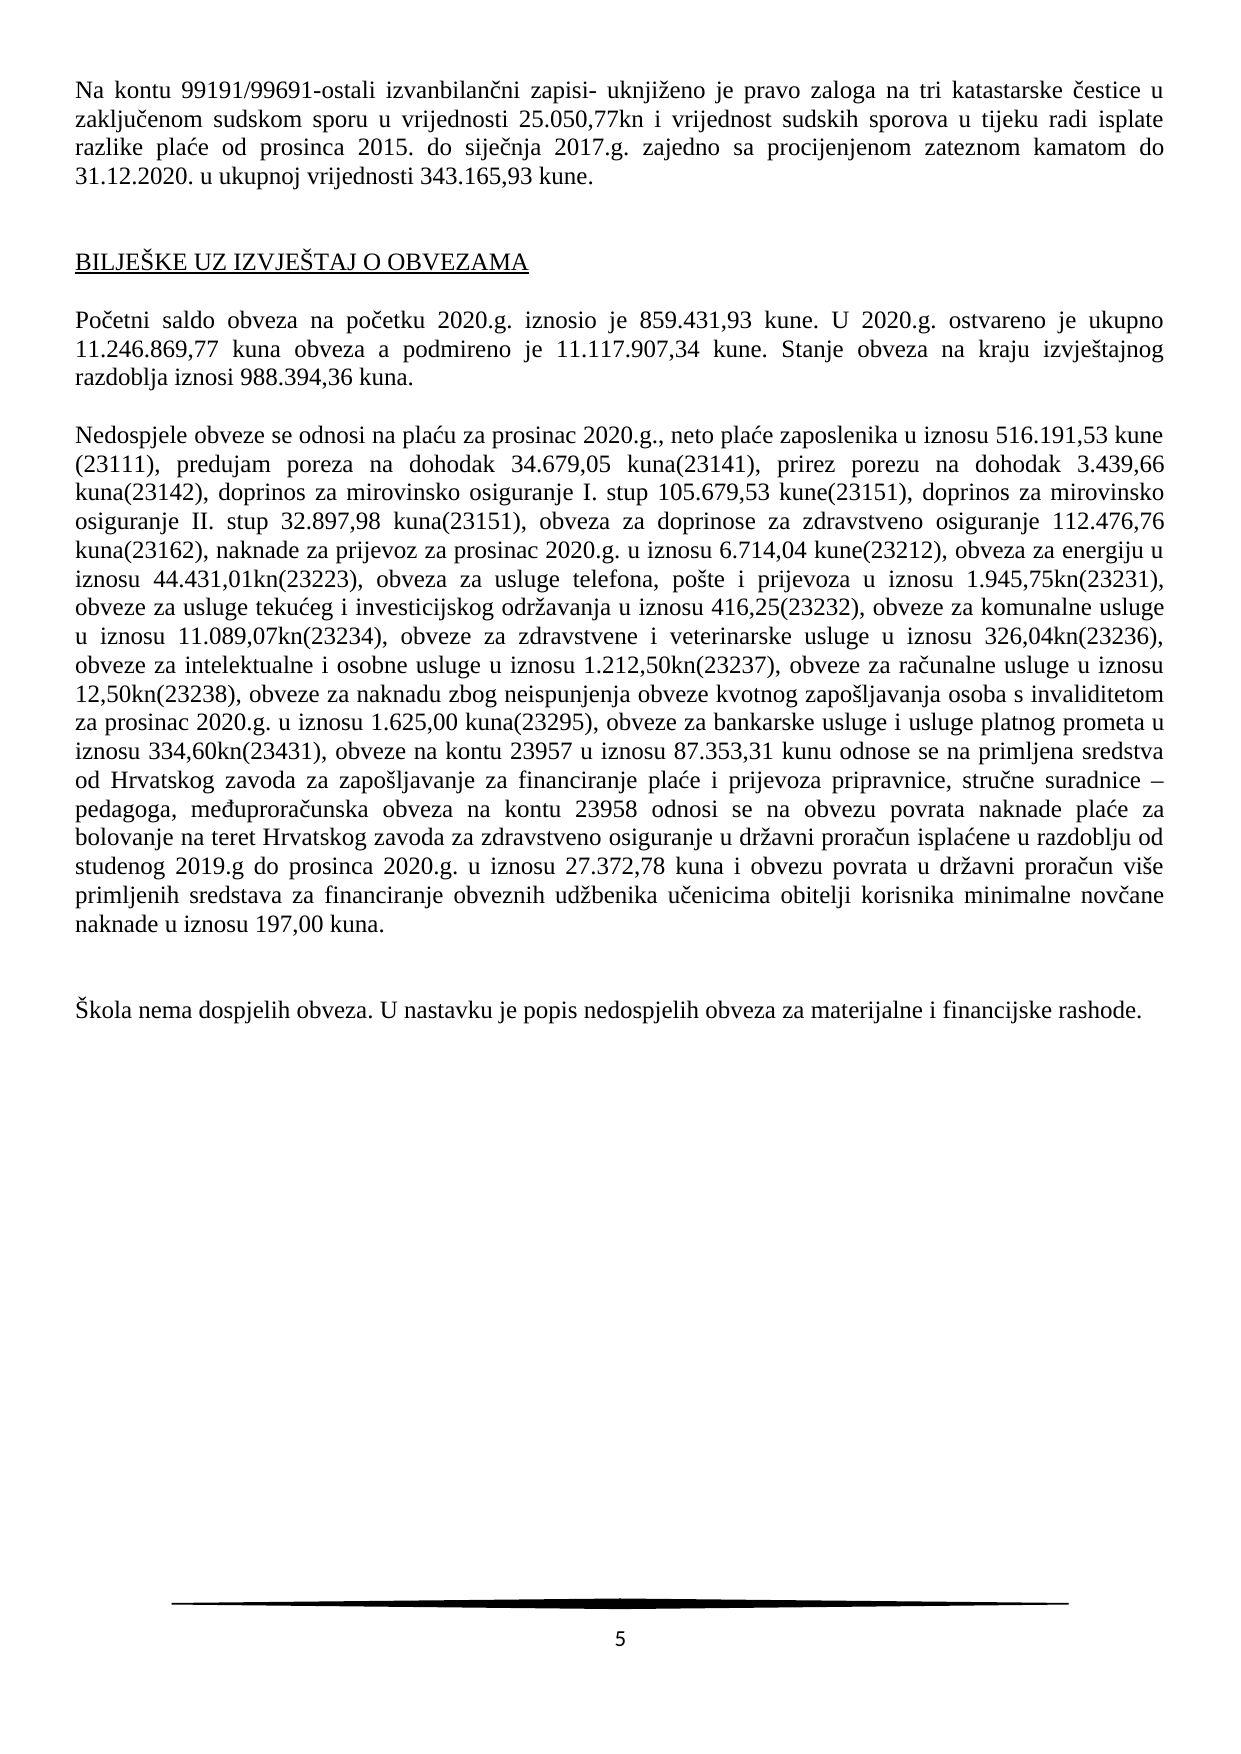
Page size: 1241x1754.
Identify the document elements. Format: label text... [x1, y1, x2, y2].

text Na kontu 99191/99691-ostali izvanbilančni zapisi- uknjiženo je pravo zaloga na tri katastarske čestice u zaključenom sudskom sporu u vrijednosti 25.050,77kn i vrijednost sudskih sporova u tijeku radi isplate razlike plaće od prosinca 2015. do siječnja 2017.g. zajedno sa procijenjenom zateznom kamatom do 31.12.2020. u ukupnoj vrijednosti 343.165,93 kune. [75, 75, 1165, 190]
text Početni saldo obveza na početku 2020.g. iznosio je 859.431,93 kune. U 2020.g. ostvareno je ukupno 11.246.869,77 kuna obveza a podmireno je 11.117.907,34 kune. Stanje obveza na kraju izvještajnog razdoblja iznosi 988.394,36 kuna. [75, 305, 1165, 391]
text BILJEŠKE UZ IZVJEŠTAJ O OBVEZAMA [75, 247, 1165, 276]
text Škola nema dospjelih obveza. U nastavku je popis nedospjelih obveza za materijalne i financijske rashode. [75, 995, 1165, 1024]
text Nedospjele obveze se odnosi na plaću za prosinac 2020.g., neto plaće zaposlenika u iznosu 516.191,53 kune (23111), predujam poreza na dohodak 34.679,05 kuna(23141), prirez porezu na dohodak 3.439,66 kuna(23142), doprinos za mirovinsko osiguranje I. stup 105.679,53 kune(23151), doprinos za mirovinsko osiguranje II. stup 32.897,98 kuna(23151), obveza za doprinose za zdravstveno osiguranje 112.476,76 kuna(23162), naknade za prijevoz za prosinac 2020.g. u iznosu 6.714,04 kune(23212), obveza za energiju u iznosu 44.431,01kn(23223), obveza za usluge telefona, pošte i prijevoza u iznosu 1.945,75kn(23231), obveze za usluge tekućeg i investicijskog održavanja u iznosu 416,25(23232), obveze za komunalne usluge u iznosu 11.089,07kn(23234), obveze za zdravstvene i veterinarske usluge u iznosu 326,04kn(23236), obveze za intelektualne i osobne usluge u iznosu 1.212,50kn(23237), obveze za računalne usluge u iznosu 12,50kn(23238), obveze za naknadu zbog neispunjenja obveze kvotnog zapošljavanja osoba s invaliditetom za prosinac 2020.g. u iznosu 1.625,00 kuna(23295), obveze za bankarske usluge i usluge platnog prometa u iznosu 334,60kn(23431), obveze na kontu 23957 u iznosu 87.353,31 kunu odnose se na primljena sredstva od Hrvatskog zavoda za zapošljavanje za financiranje plaće i prijevoza pripravnice, stručne suradnice – pedagoga, međuproračunska obveza na kontu 23958 odnosi se na obvezu povrata naknade plaće za bolovanje na teret Hrvatskog zavoda za zdravstveno osiguranje u državni proračun isplaćene u razdoblju od studenog 2019.g do prosinca 2020.g. u iznosu 27.372,78 kuna i obvezu povrata u državni proračun više primljenih sredstava za financiranje obveznih udžbenika učenicima obitelji korisnika minimalne novčane naknade u iznosu 197,00 kuna. [75, 420, 1165, 937]
